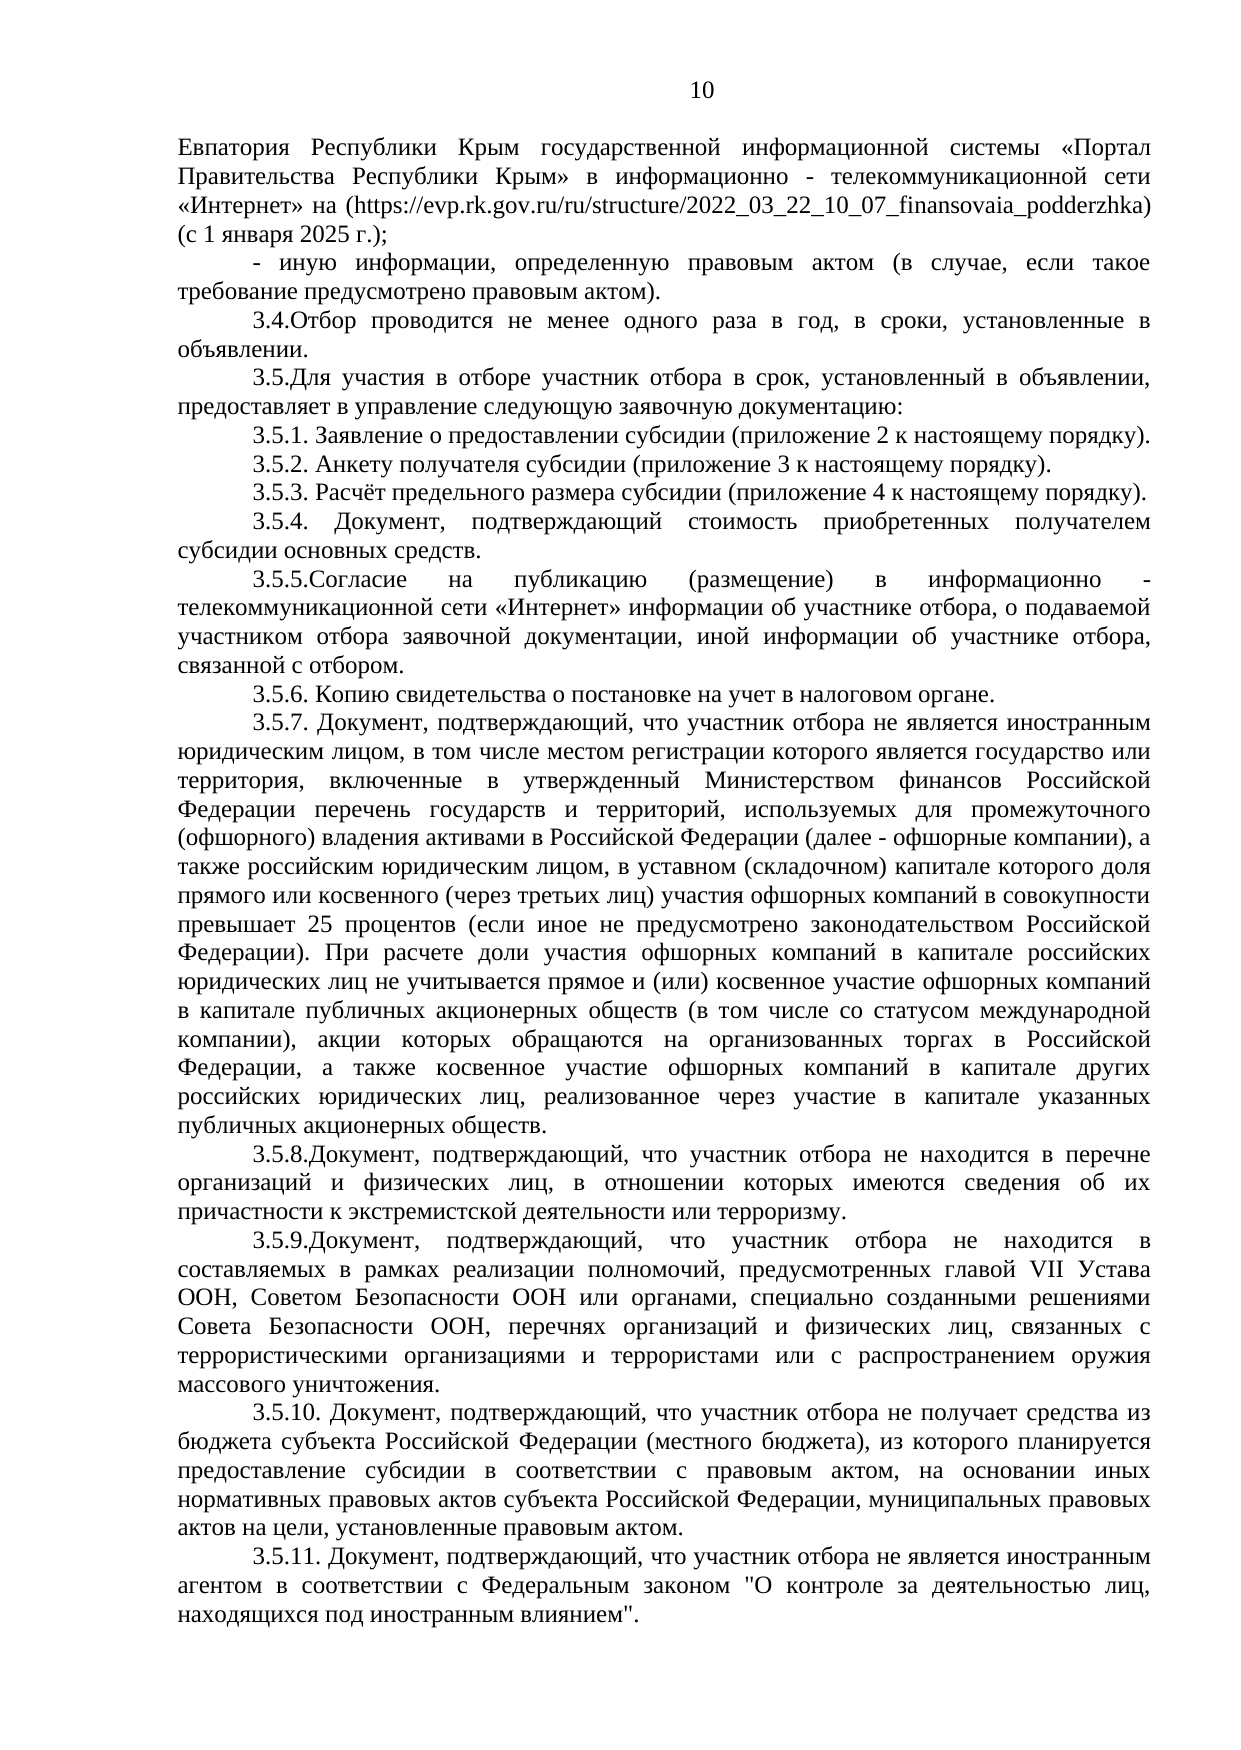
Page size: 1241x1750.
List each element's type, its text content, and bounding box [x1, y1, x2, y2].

text 3.5.3. Расчёт предельного размера субсидии (приложение 4 к настоящему порядку). [177, 477, 1152, 506]
text 3.5.7. Документ, подтверждающий, что участник отбора не является иностранным юридическим лицом, в том числе местом регистрации которого является государство или территория, включенные в утвержденный Министерством финансов Российской Федерации перечень государств и территорий, используемых для промежуточного (офшорного) владения активами в Российской Федерации (далее - офшорные компании), а также российским юридическим лицом, в уставном (складочном) капитале которого доля прямого или косвенного (через третьих лиц) участия офшорных компаний в совокупности превышает 25 процентов (если иное не предусмотрено законодательством Российской Федерации). При расчете доли участия офшорных компаний в капитале российских юридических лиц не учитывается прямое и (или) косвенное участие офшорных компаний в капитале публичных акционерных обществ (в том числе со статусом международной компании), акции которых обращаются на организованных торгах в Российской Федерации, а также косвенное участие офшорных компаний в капитале других российских юридических лиц, реализованное через участие в капитале указанных публичных акционерных обществ. [177, 707, 1152, 1139]
text 3.5.2. Анкету получателя субсидии (приложение 3 к настоящему порядку). [177, 449, 1152, 477]
text 3.5.9.Документ, подтверждающий, что участник отбора не находится в составляемых в рамках реализации полномочий, предусмотренных главой VII Устава ООН, Советом Безопасности ООН или органами, специально созданными решениями Совета Безопасности ООН, перечнях организаций и физических лиц, связанных с террористическими организациями и террористами или с распространением оружия массового уничтожения. [177, 1225, 1152, 1397]
text 3.5.11. Документ, подтверждающий, что участник отбора не является иностранным агентом в соответствии с Федеральным законом "О контроле за деятельностью лиц, находящихся под иностранным влиянием". [177, 1541, 1152, 1627]
text - иную информации, определенную правовым актом (в случае, если такое требование предусмотрено правовым актом). [177, 247, 1152, 305]
text 3.5.10. Документ, подтверждающий, что участник отбора не получает средства из бюджета субъекта Российской Федерации (местного бюджета), из которого планируется предоставление субсидии в соответствии с правовым актом, на основании иных нормативных правовых актов субъекта Российской Федерации, муниципальных правовых актов на цели, установленные правовым актом. [177, 1397, 1152, 1541]
text 3.5.5.Согласие на публикацию (размещение) в информационно - телекоммуникационной сети «Интернет» информации об участнике отбора, о подаваемой участником отбора заявочной документации, иной информации об участнике отбора, связанной с отбором. [177, 564, 1152, 679]
text 3.5.6. Копию свидетельства о постановке на учет в налоговом органе. [177, 679, 1152, 707]
text 3.5.Для участия в отборе участник отбора в срок, установленный в объявлении, предоставляет в управление следующую заявочную документацию: [177, 362, 1152, 420]
text 3.5.1. Заявление о предоставлении субсидии (приложение 2 к настоящему порядку). [177, 420, 1152, 449]
text 3.5.4. Документ, подтверждающий стоимость приобретенных получателем субсидии основных средств. [177, 506, 1152, 564]
text 3.5.8.Документ, подтверждающий, что участник отбора не находится в перечне организаций и физических лиц, в отношении которых имеются сведения об их причастности к экстремистской деятельности или терроризму. [177, 1139, 1152, 1225]
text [177, 132, 1152, 247]
text 3.4.Отбор проводится не менее одного раза в год, в сроки, установленные в объявлении. [177, 305, 1152, 362]
